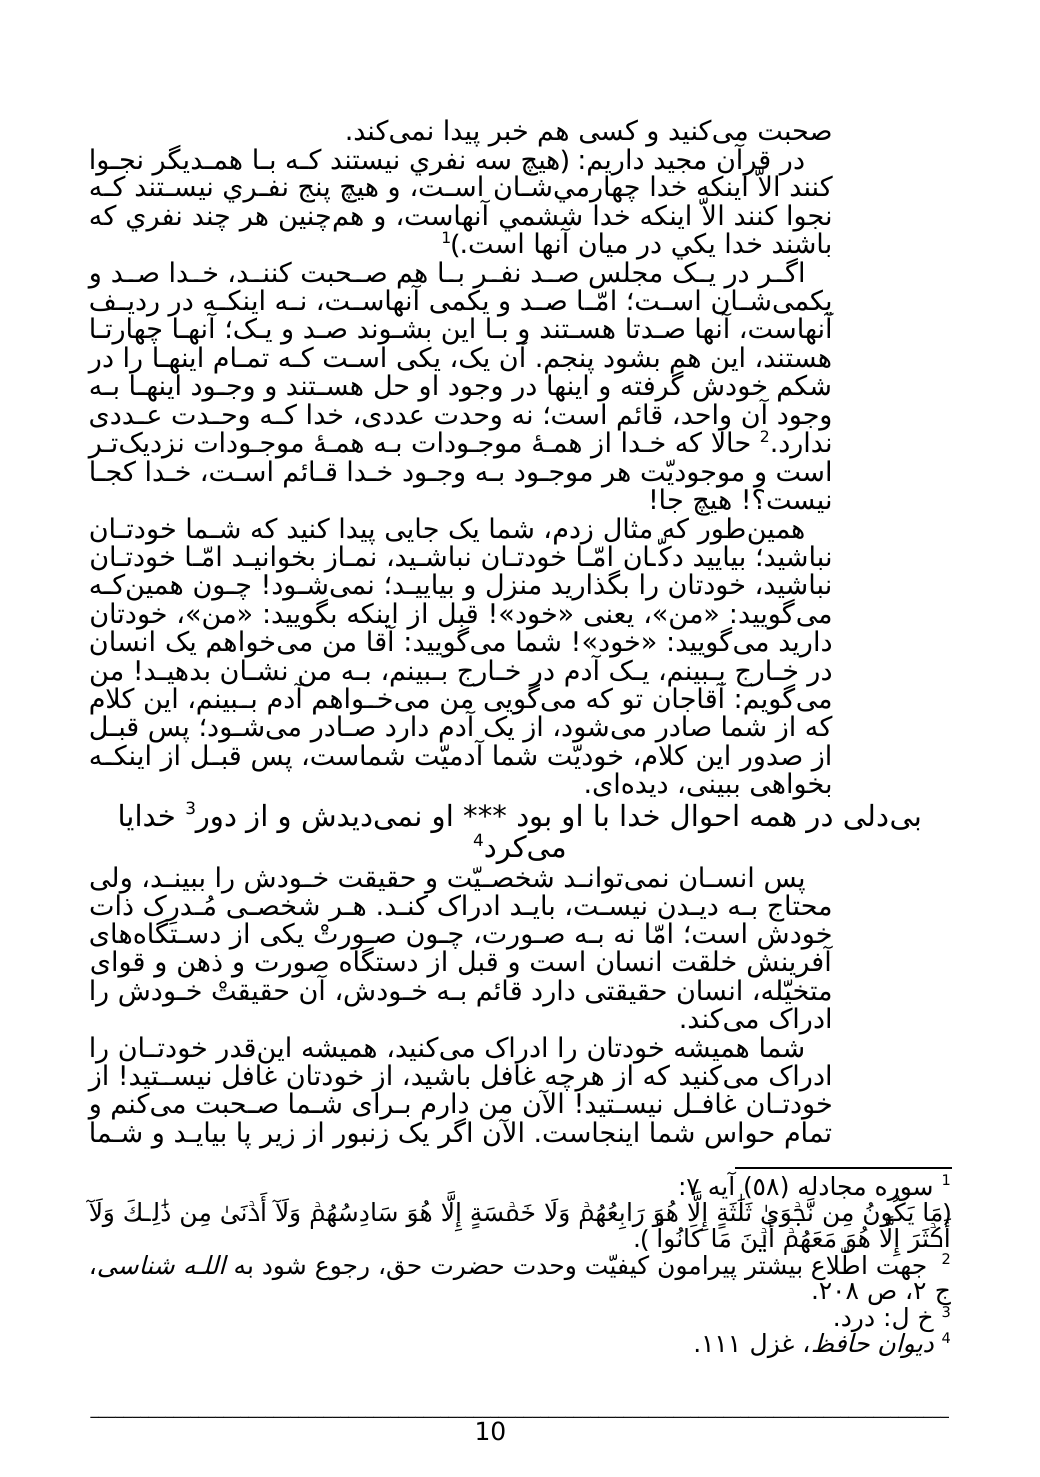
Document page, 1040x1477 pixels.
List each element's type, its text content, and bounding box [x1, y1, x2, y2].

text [89, 1035, 833, 1149]
text پس انسان نمی‌تواند شخصیّت و حقیقت خودش را ببیند، ولی محتاج به دیدن نیست، باید ادراک کند. هر شخصی مُدرِک ذات خودش است؛ امّا نه به صورت، چون صورتْ یکی از دستگاه‌های آفرینش خلقت انسان است و قبل از دستگاه صورت و ذهن و قوای متخیّله، انسان حقیقتی دارد قائم به خودش، آن حقیقتْ خودش را ادراک می‌کند. [89, 865, 833, 1035]
text نجوا یعنی آهسته صحبت کردن. دو نفر که با همدیگر آهسته صحبت می‌کنند، می‌گویند نجوا کردند. سه نفر که با همدیگر آهسته صحبت می‌کنند، می‌گویند این سه نفر با همدیگر نجوا کردند. شب‌های ماه رمضان شما مناجات می‌کنید، یعنی از ته دل با خدا صحبت می‌کنید و کسی هم خبر پیدا نمی‌کند. [89, 118, 833, 146]
text در قرآن مجید داریم: ﴿هيچ سه نفري نيستند كه با همديگر نجوا كنند الاّ اينكه خدا چهارمي‌شان است، و هيچ پنج نفري نيستند كه نجوا كنند الاّ اينكه خدا ششمي آنهاست، و هم‌چنين هر چند نفري كه باشند خدا يكي در ميان آنها است.﴾ [89, 146, 833, 260]
text همین‌طور که مثال زدم، شما یک جایی پیدا کنید که شما خودتان نباشید؛ بیایید دکّان امّا خودتان نباشید، نماز بخوانید امّا خودتان نباشید، خودتان را بگذارید منزل و بیایید؛ نمی‌شود! چون همین‌که می‌گویید: «من»، یعنی «خود»! قبل از اینکه بگویید: «من»، خودتان دارید می‌گویید: «خود»! شما می‌گویید: آقا من می‌خواهم یک انسان در خارج ببینم، یک آدم در خارج ببینم، به من نشان بدهید! من می‌گویم: آقاجان تو که می‌گویی من می‌خواهم آدم ببینم، این کلام که از شما صادر می‌شود، از یک آدم دارد صادر می‌شود؛ پس قبل از صدور این کلام، خودیّت شما آدمیّت شماست، پس قبل از اینکه بخواهی ببینی، دیده‌ای. [89, 516, 833, 800]
text بی‌دلی در همه احوال خدا با او بود *** او نمی‌دیدش و از دور خدایا می‌کرد [89, 800, 951, 865]
text اگر در یک مجلس صد نفر با هم صحبت کنند، خدا صد و یکمی‌شان است؛ امّا صد و یکمی آنهاست، نه اینکه در ردیف آنهاست، آنها صدتا هستند و با این بشوند صد و یک؛ آنها چهارتا هستند، این هم بشود پنجم. آن یک، یکی است که تمام اینها را در شکم خودش گرفته و اینها در وجود او حل هستند و وجود اینها به وجود آن واحد، قائم است؛ نه وحدت عددی، خدا که وحدت عددی ندارد. حالا که خدا از همۀ موجودات به همۀ موجودات نزدیک‌تر است و موجودیّت هر موجود به وجود خدا قائم است، خدا کجا نیست؟! هیچ جا! [89, 260, 833, 516]
